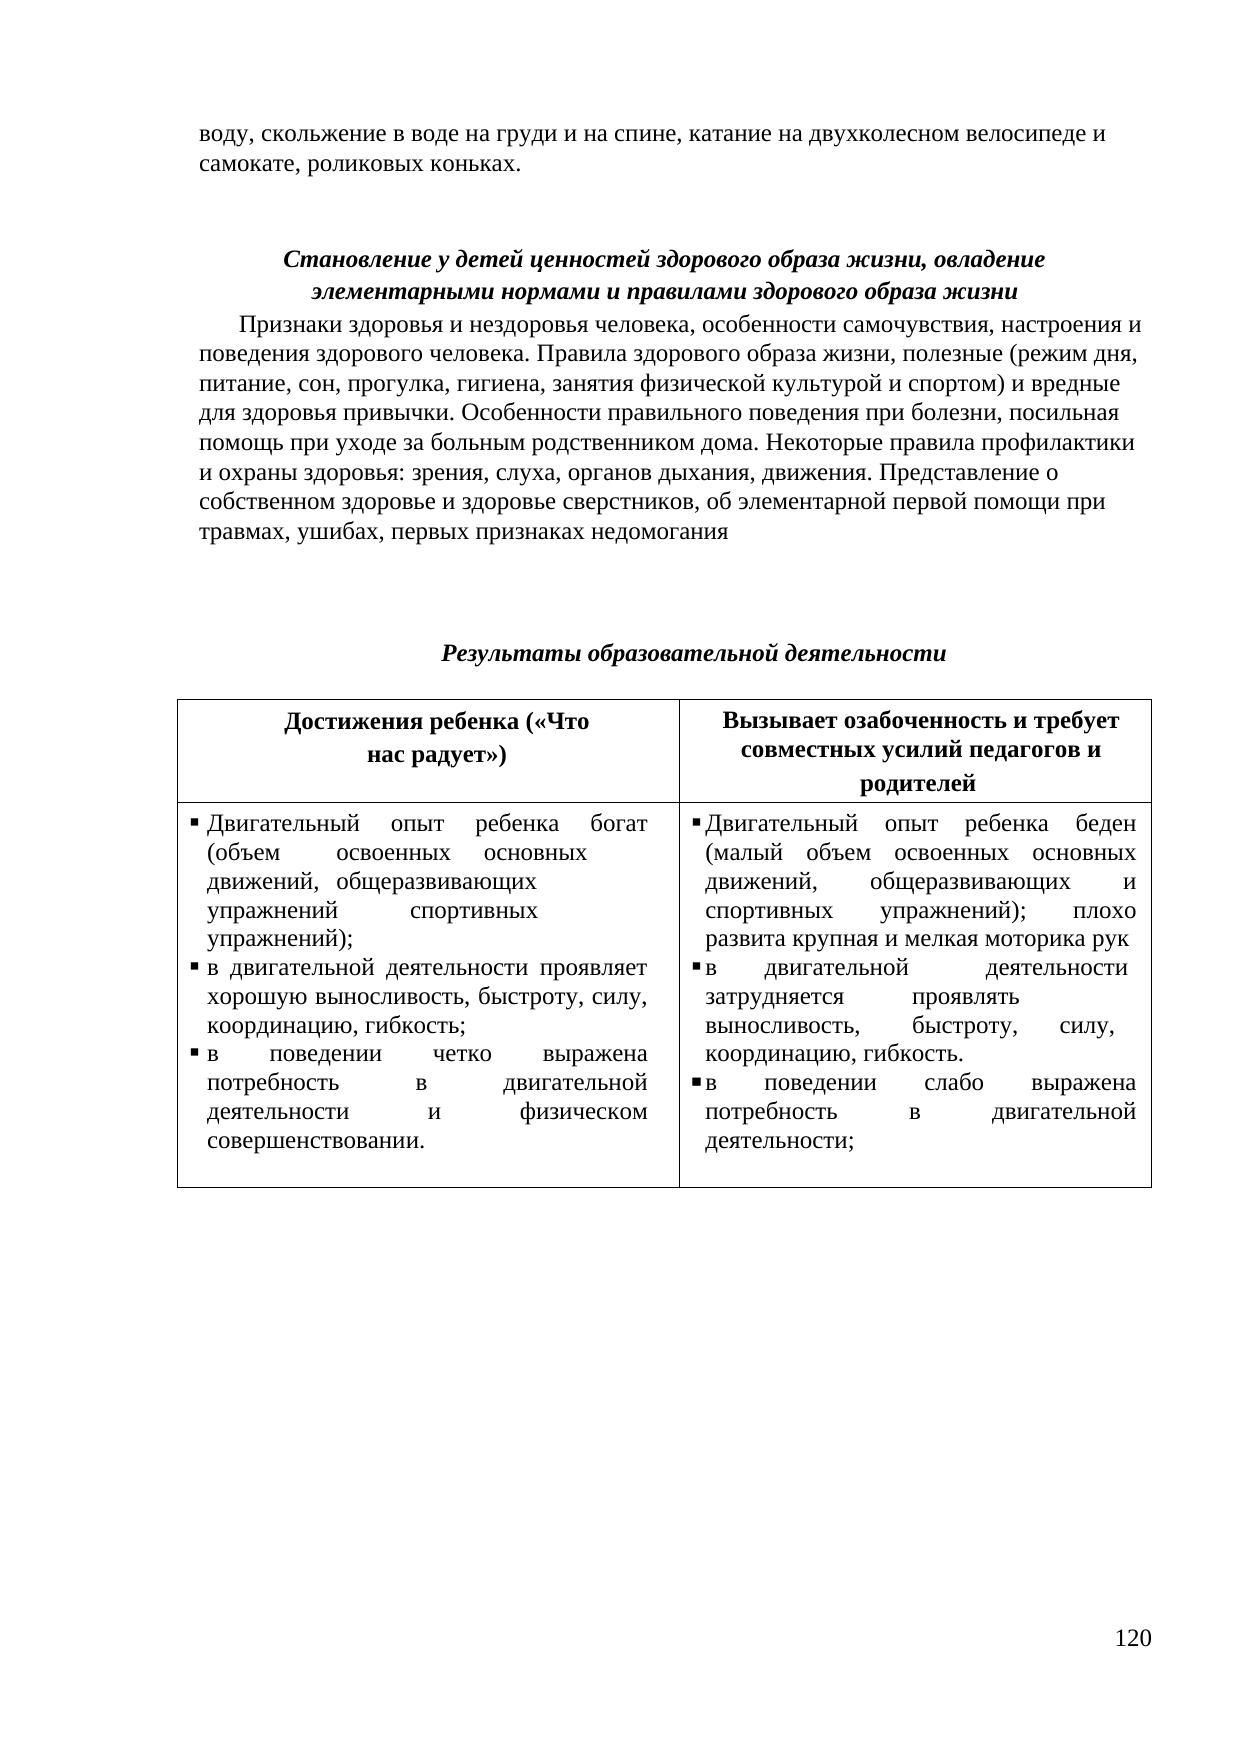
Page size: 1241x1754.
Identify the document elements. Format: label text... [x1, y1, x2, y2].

text Результаты образовательной деятельности [441, 638, 1152, 667]
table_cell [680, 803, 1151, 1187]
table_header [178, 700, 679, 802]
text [199, 118, 1152, 176]
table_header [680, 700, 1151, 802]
text Становление у детей ценностей здорового образа жизни, овладение элементарными нормами и правилами здорового образа жизни [233, 244, 1096, 305]
text Признаки здоровья и нездоровья человека, особенности самочувствия, настроения и поведения здорового человека. Правила здорового образа жизни, полезные (режим дня, питание, сон, прогулка, гигиена, занятия физической культурой и спортом) и вредные для здоровья привычки. Особенности правильного поведения при болезни, посильная помощь при уходе за больным родственником дома. Некоторые правила профилактики и охраны здоровья: зрения, слуха, органов дыхания, движения. Представление о собственном здоровье и здоровье сверстников, об элементарной первой помощи при травмах, ушибах, первых признаках недомогания [199, 309, 1152, 544]
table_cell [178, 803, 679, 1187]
